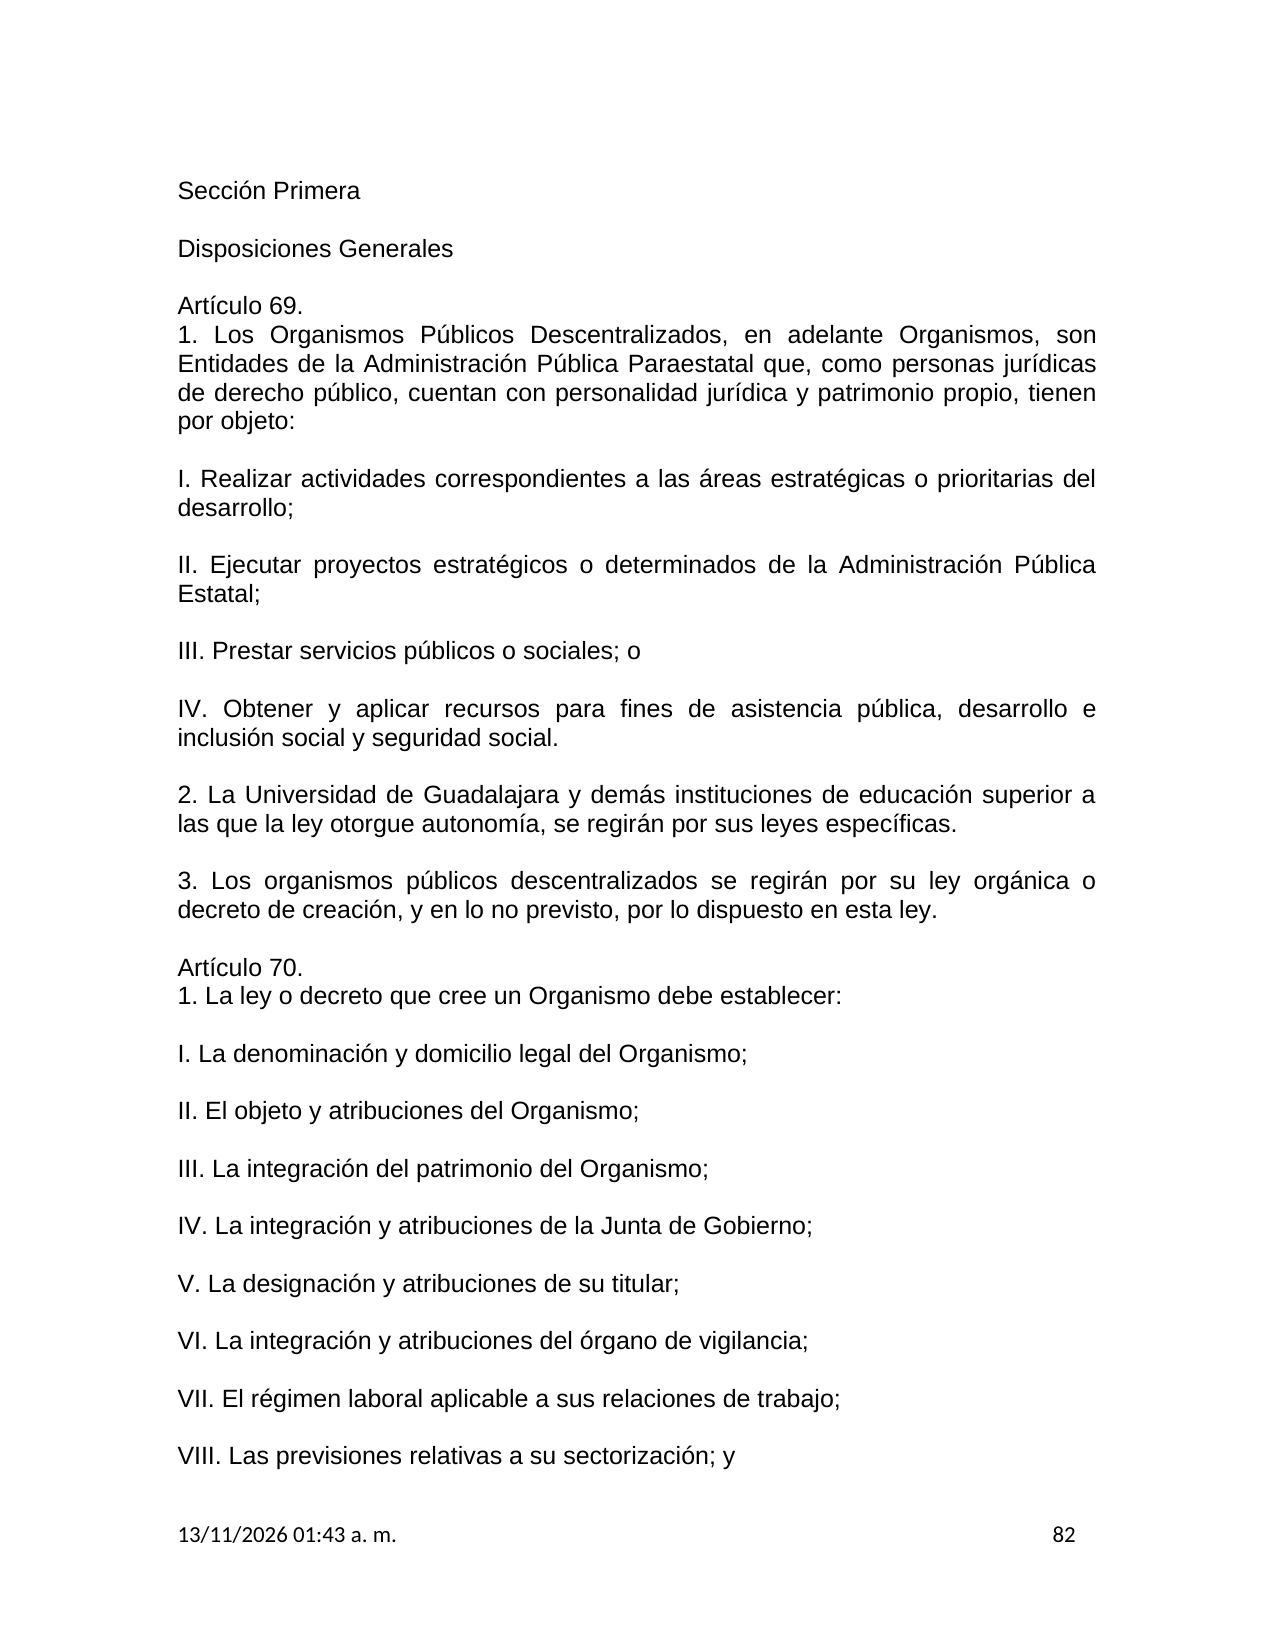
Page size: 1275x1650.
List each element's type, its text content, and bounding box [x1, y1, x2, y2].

text I. La denominación y domicilio legal del Organismo; [177, 1039, 1098, 1068]
text V. La designación y atribuciones de su titular; [177, 1269, 1098, 1298]
text VI. La integración y atribuciones del órgano de vigilancia; [177, 1326, 1098, 1355]
text 3. Los organismos públicos descentralizados se regirán por su ley orgánica o decreto de creación, y en lo no previsto, por lo dispuesto en esta ley. [177, 866, 1098, 924]
text 1. Los Organismos Públicos Descentralizados, en adelante Organismos, son Entidades de la Administración Pública Paraestatal que, como personas jurídicas de derecho público, cuentan con personalidad jurídica y patrimonio propio, tienen por objeto: [177, 320, 1098, 435]
text 1. La ley o decreto que cree un Organismo debe establecer: [177, 981, 1098, 1010]
text III. La integración del patrimonio del Organismo; [177, 1154, 1098, 1183]
text VIII. Las previsiones relativas a su sectorización; y [177, 1441, 1098, 1470]
text Artículo 70. [177, 953, 1098, 981]
text IV. Obtener y aplicar recursos para fines de asistencia pública, desarrollo e inclusión social y seguridad social. [177, 694, 1098, 751]
text II. Ejecutar proyectos estratégicos o determinados de la Administración Pública Estatal; [177, 550, 1098, 608]
text Disposiciones Generales [177, 234, 1098, 263]
text 2. La Universidad de Guadalajara y demás instituciones de educación superior a las que la ley otorgue autonomía, se regirán por sus leyes específicas. [177, 780, 1098, 838]
text I. Realizar actividades correspondientes a las áreas estratégicas o prioritarias del desarrollo; [177, 464, 1098, 521]
text Artículo 69. [177, 291, 1098, 320]
text IV. La integración y atribuciones de la Junta de Gobierno; [177, 1211, 1098, 1240]
text Sección Primera [177, 176, 1098, 205]
text III. Prestar servicios públicos o sociales; o [177, 636, 1098, 665]
text VII. El régimen laboral aplicable a sus relaciones de trabajo; [177, 1384, 1098, 1413]
text II. El objeto y atribuciones del Organismo; [177, 1096, 1098, 1125]
